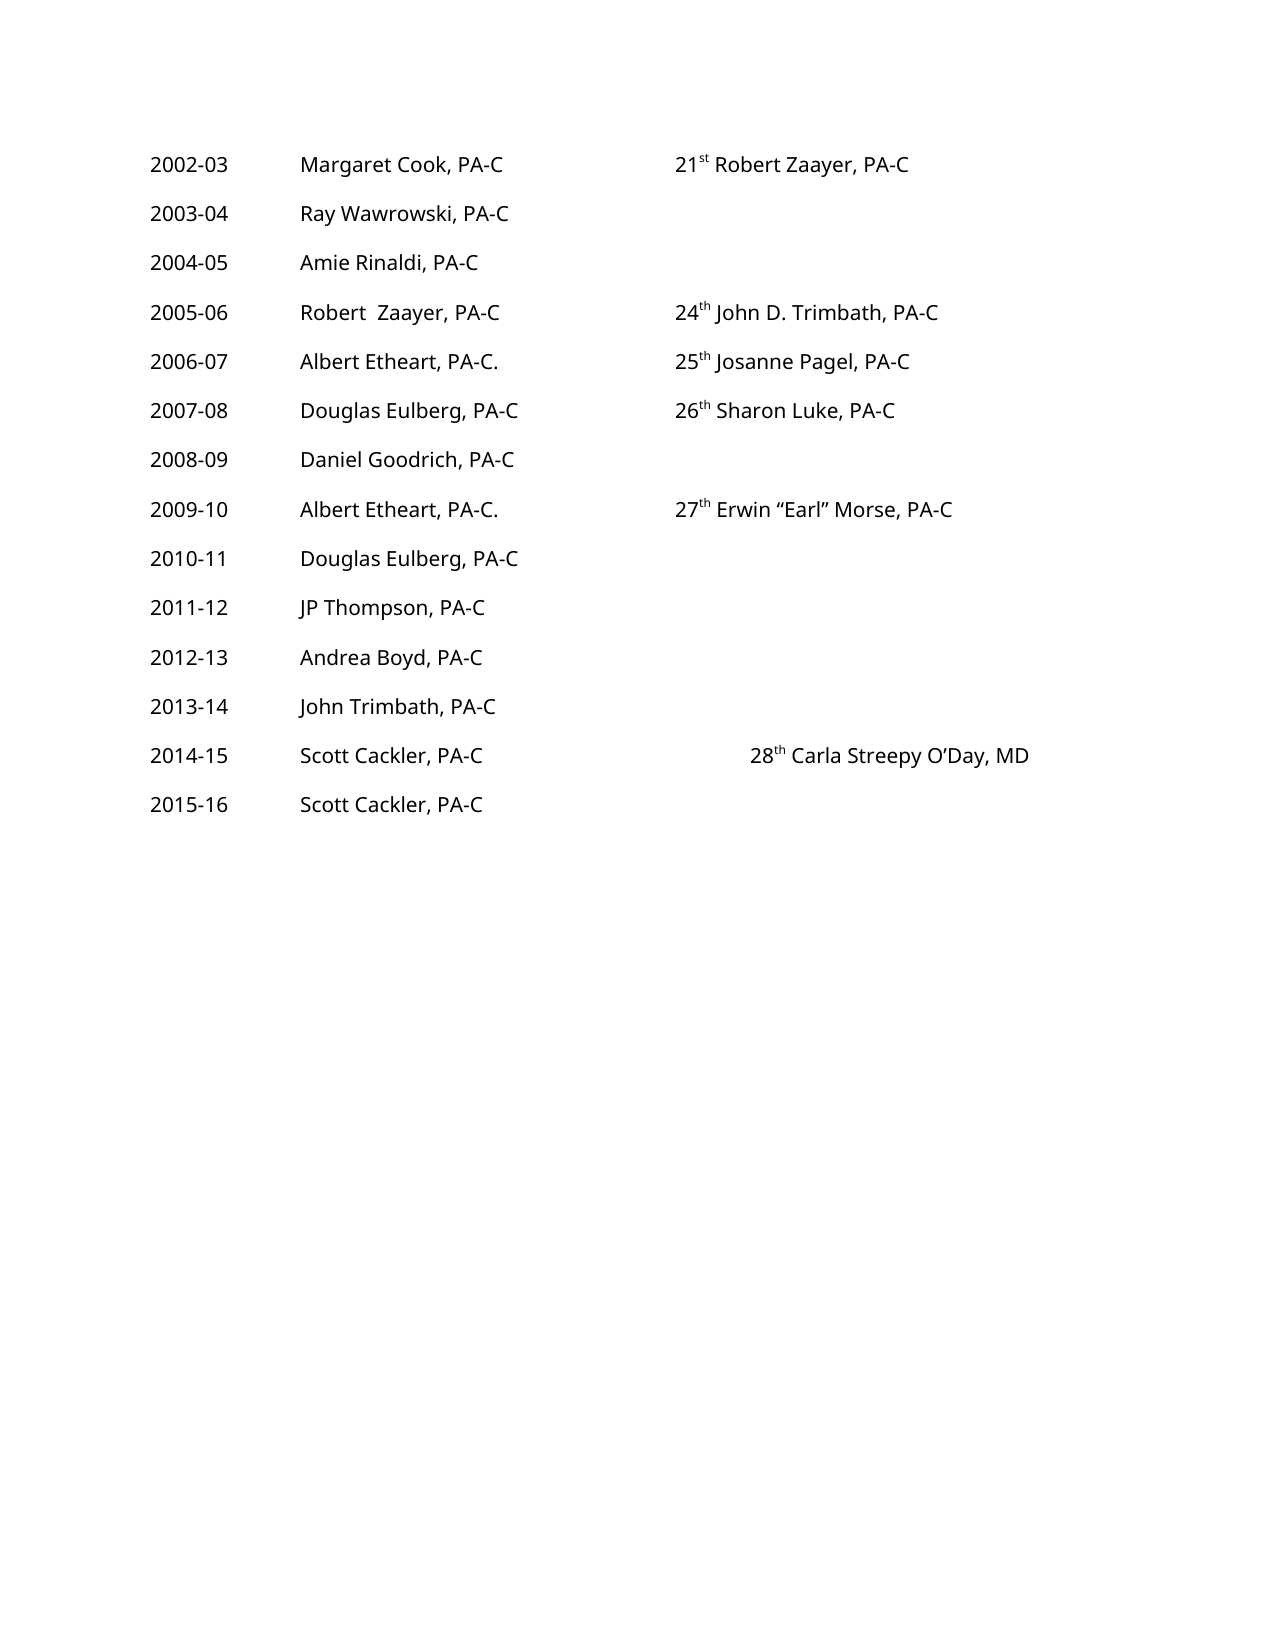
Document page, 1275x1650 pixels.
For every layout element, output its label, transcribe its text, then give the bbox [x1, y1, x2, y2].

text 2002-03 Margaret Cook, PA-C 21st Robert Zaayer, PA-C [150, 150, 1125, 178]
text 2011-12 JP Thompson, PA-C [150, 593, 1125, 622]
text 2008-09 Daniel Goodrich, PA-C [150, 446, 1125, 474]
text 2003-04 Ray Wawrowski, PA-C [150, 199, 1125, 228]
text 2015-16 Scott Cackler, PA-C [150, 791, 1125, 819]
text 2010-11 Douglas Eulberg, PA-C [150, 544, 1125, 573]
text 2005-06 Robert Zaayer, PA-C 24th John D. Trimbath, PA-C [150, 298, 1125, 326]
text 2012-13 Andrea Boyd, PA-C [150, 643, 1125, 671]
text 2013-14 John Trimbath, PA-C [150, 692, 1125, 720]
text 2006-07 Albert Etheart, PA-C. 25th Josanne Pagel, PA-C [150, 347, 1125, 376]
text 2014-15 Scott Cackler, PA-C 28th Carla Streepy O’Day, MD [150, 741, 1125, 770]
text 2004-05 Amie Rinaldi, PA-C [150, 248, 1125, 277]
text 2007-08 Douglas Eulberg, PA-C 26th Sharon Luke, PA-C [150, 396, 1125, 425]
text 2009-10 Albert Etheart, PA-C. 27th Erwin “Earl” Morse, PA-C [150, 495, 1125, 523]
